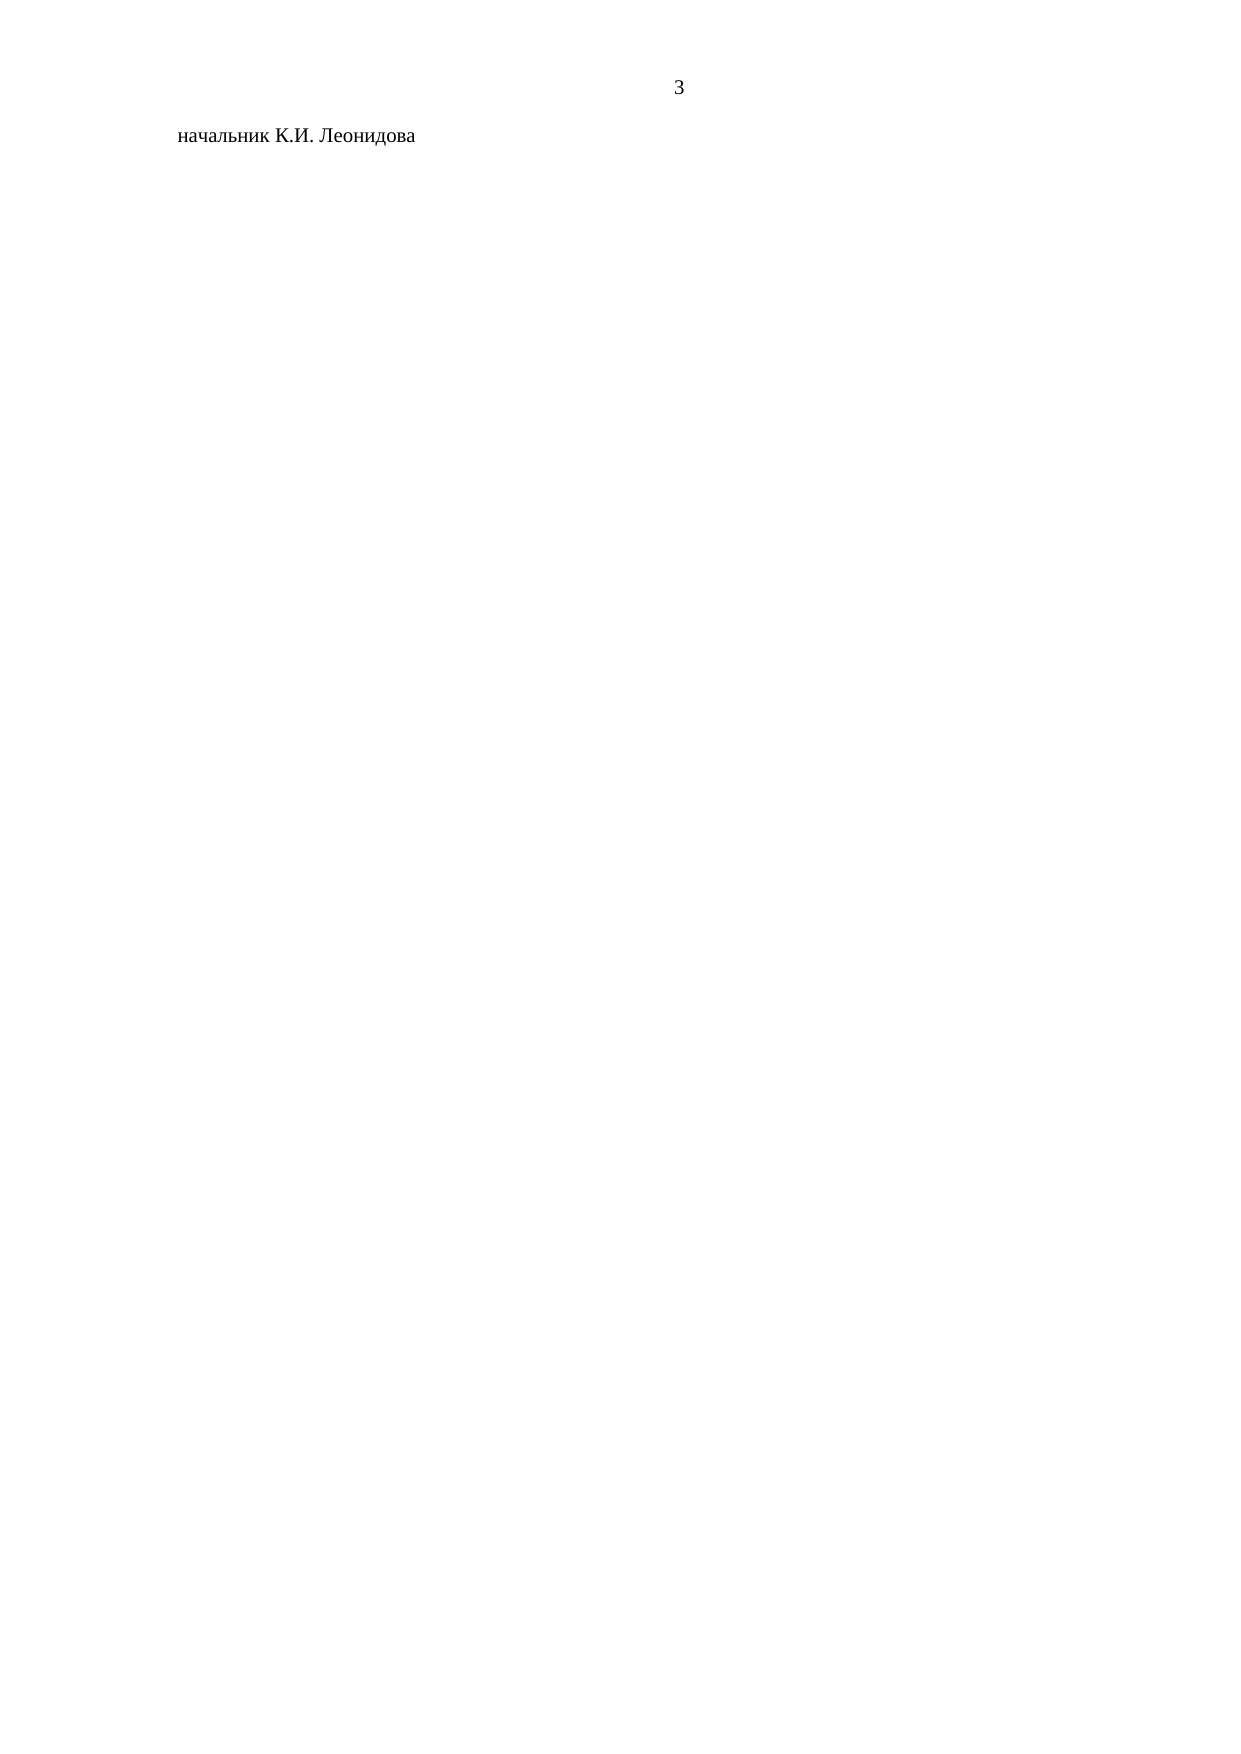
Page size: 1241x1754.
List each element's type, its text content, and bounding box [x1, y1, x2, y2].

text начальник К.И. Леонидова [177, 123, 1181, 147]
